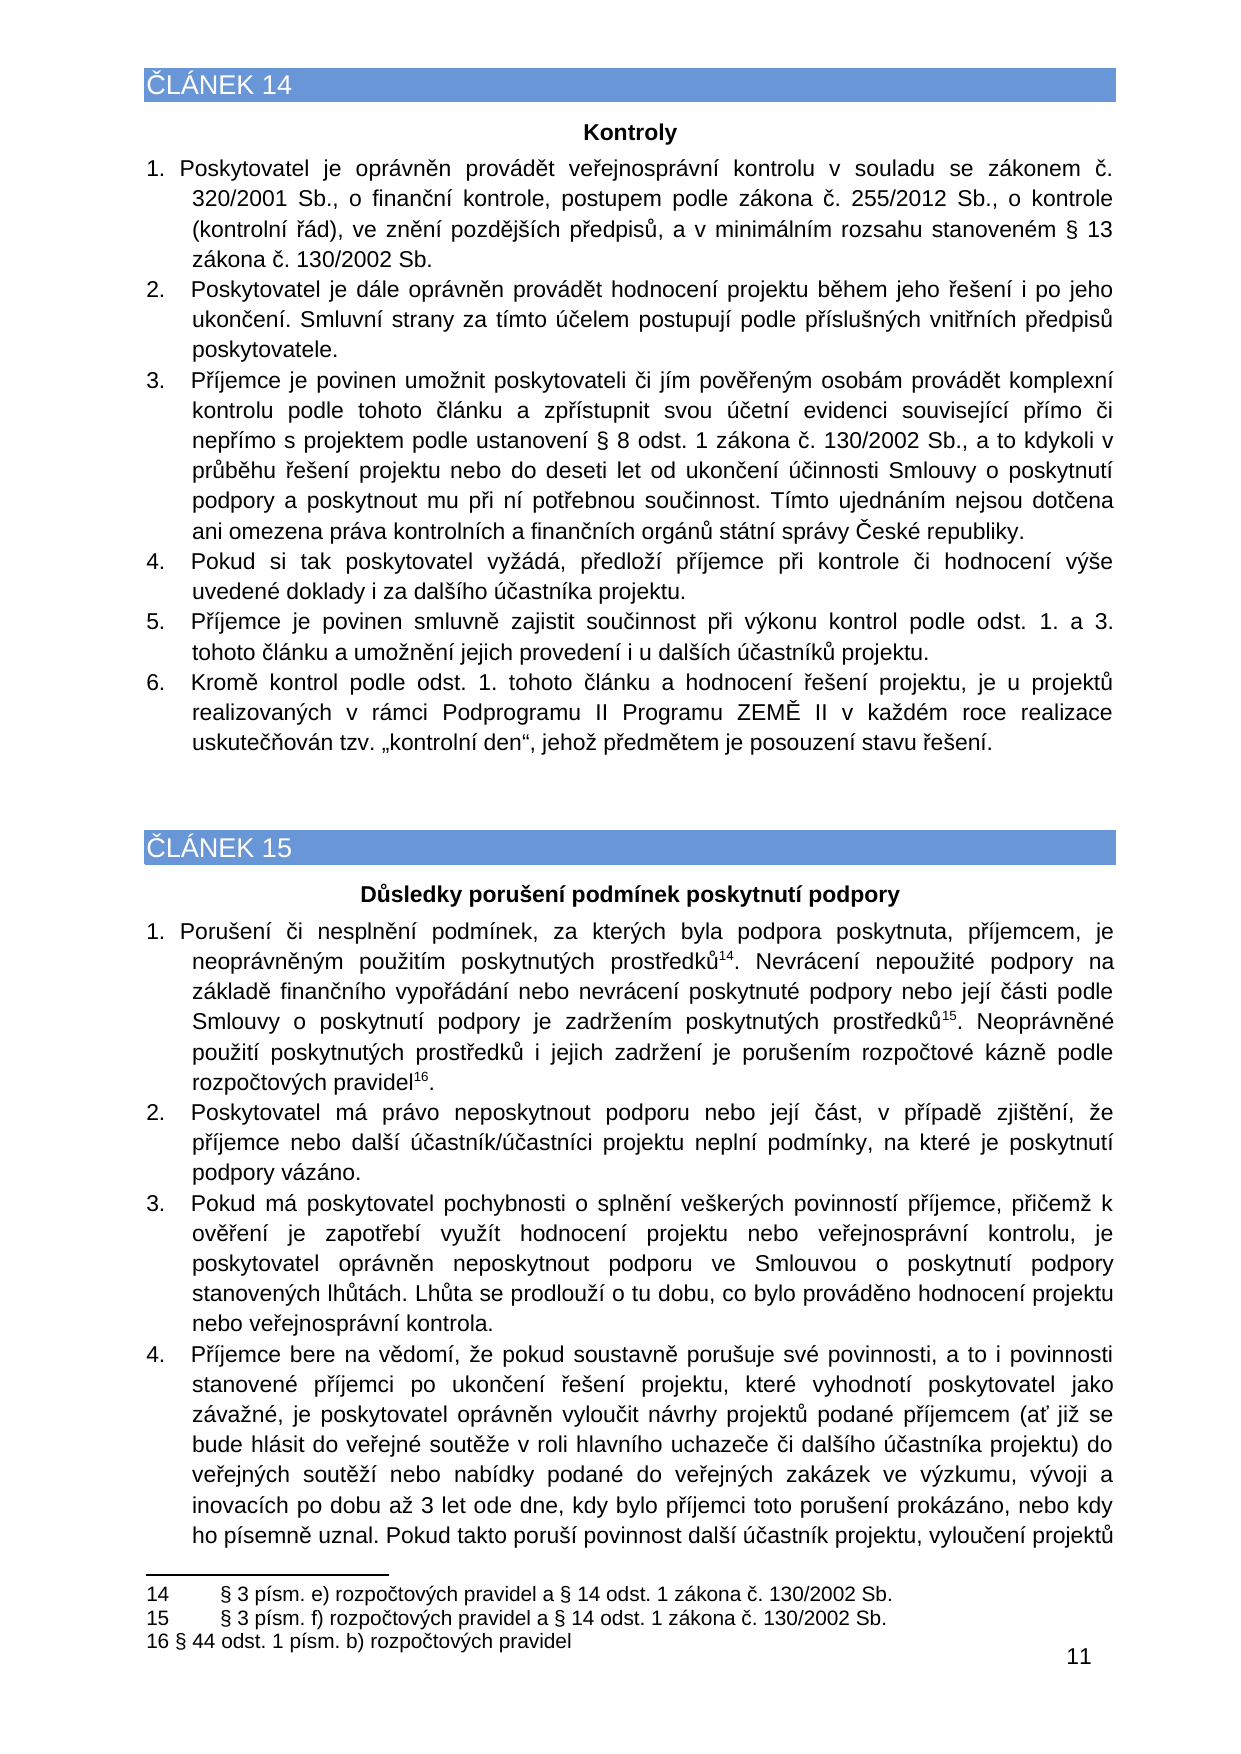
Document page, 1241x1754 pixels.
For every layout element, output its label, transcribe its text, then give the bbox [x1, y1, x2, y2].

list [146, 1341, 1114, 1548]
list Pokud má poskytovatel pochybnosti o splnění veškerých povinností příjemce, přičemž k ověření je zapotřebí využít hodnocení projektu nebo veřejnosprávní kontrolu, je poskytovatel oprávněn neposkytnout podporu ve Smlouvou o poskytnutí podpory stanovených lhůtách. Lhůta se prodlouží o tu dobu, co bylo prováděno hodnocení projektu nebo veřejnosprávní kontrola. [146, 1189, 1114, 1337]
text 1. Poskytovatel je oprávněn provádět veřejnosprávní kontrolu v souladu se zákonem č. 320/2001 Sb., o finanční kontrole, postupem podle zákona č. 255/2012 Sb., o kontrole (kontrolní řád), ve znění pozdějších předpisů, a v minimálním rozsahu stanoveném § 13 zákona č. 130/2002 Sb. [146, 155, 1114, 272]
text Kontroly [146, 119, 1114, 145]
text Důsledky porušení podmínek poskytnutí podpory [146, 881, 1114, 907]
list Příjemce je povinen smluvně zajistit součinnost při výkonu kontrol podle odst. 1. a 3. tohoto článku a umožnění jejich provedení i u dalších účastníků projektu. [146, 608, 1114, 665]
text ČLÁNEK 14 [146, 69, 1114, 100]
list Kromě kontrol podle odst. 1. tohoto článku a hodnocení řešení projektu, je u projektů realizovaných v rámci Podprogramu II Programu ZEMĚ II v každém roce realizace uskutečňován tzv. „kontrolní den“, jehož předmětem je posouzení stavu řešení. [146, 669, 1114, 755]
list Poskytovatel je dále oprávněn provádět hodnocení projektu během jeho řešení i po jeho ukončení. Smluvní strany za tímto účelem postupují podle příslušných vnitřních předpisů poskytovatele. [146, 276, 1114, 363]
list Příjemce je povinen umožnit poskytovateli či jím pověřeným osobám provádět komplexní kontrolu podle tohoto článku a zpřístupnit svou účetní evidenci související přímo či nepřímo s projektem podle ustanovení § 8 odst. 1 zákona č. 130/2002 Sb., a to kdykoli v průběhu řešení projektu nebo do deseti let od ukončení účinnosti Smlouvy o poskytnutí podpory a poskytnout mu při ní potřebnou součinnost. Tímto ujednáním nejsou dotčena ani omezena práva kontrolních a finančních orgánů státní správy České republiky. [146, 367, 1114, 544]
list Pokud si tak poskytovatel vyžádá, předloží příjemce při kontrole či hodnocení výše uvedené doklady i za dalšího účastníka projektu. [146, 548, 1114, 604]
text ČLÁNEK 15 [146, 832, 1114, 863]
list Poskytovatel má právo neposkytnout podporu nebo její část, v případě zjištění, že příjemce nebo další účastník/účastníci projektu neplní podmínky, na které je poskytnutí podpory vázáno. [146, 1099, 1114, 1186]
text 1. Porušení či nesplnění podmínek, za kterých byla podpora poskytnuta, příjemcem, je neoprávněným použitím poskytnutých prostředků. Nevrácení nepoužité podpory na základě finančního vypořádání nebo nevrácení poskytnuté podpory nebo její části podle Smlouvy o poskytnutí podpory je zadržením poskytnutých prostředků. Neoprávněné použití poskytnutých prostředků i jejich zadržení je porušením rozpočtové kázně podle rozpočtových pravidel. [146, 918, 1114, 1095]
